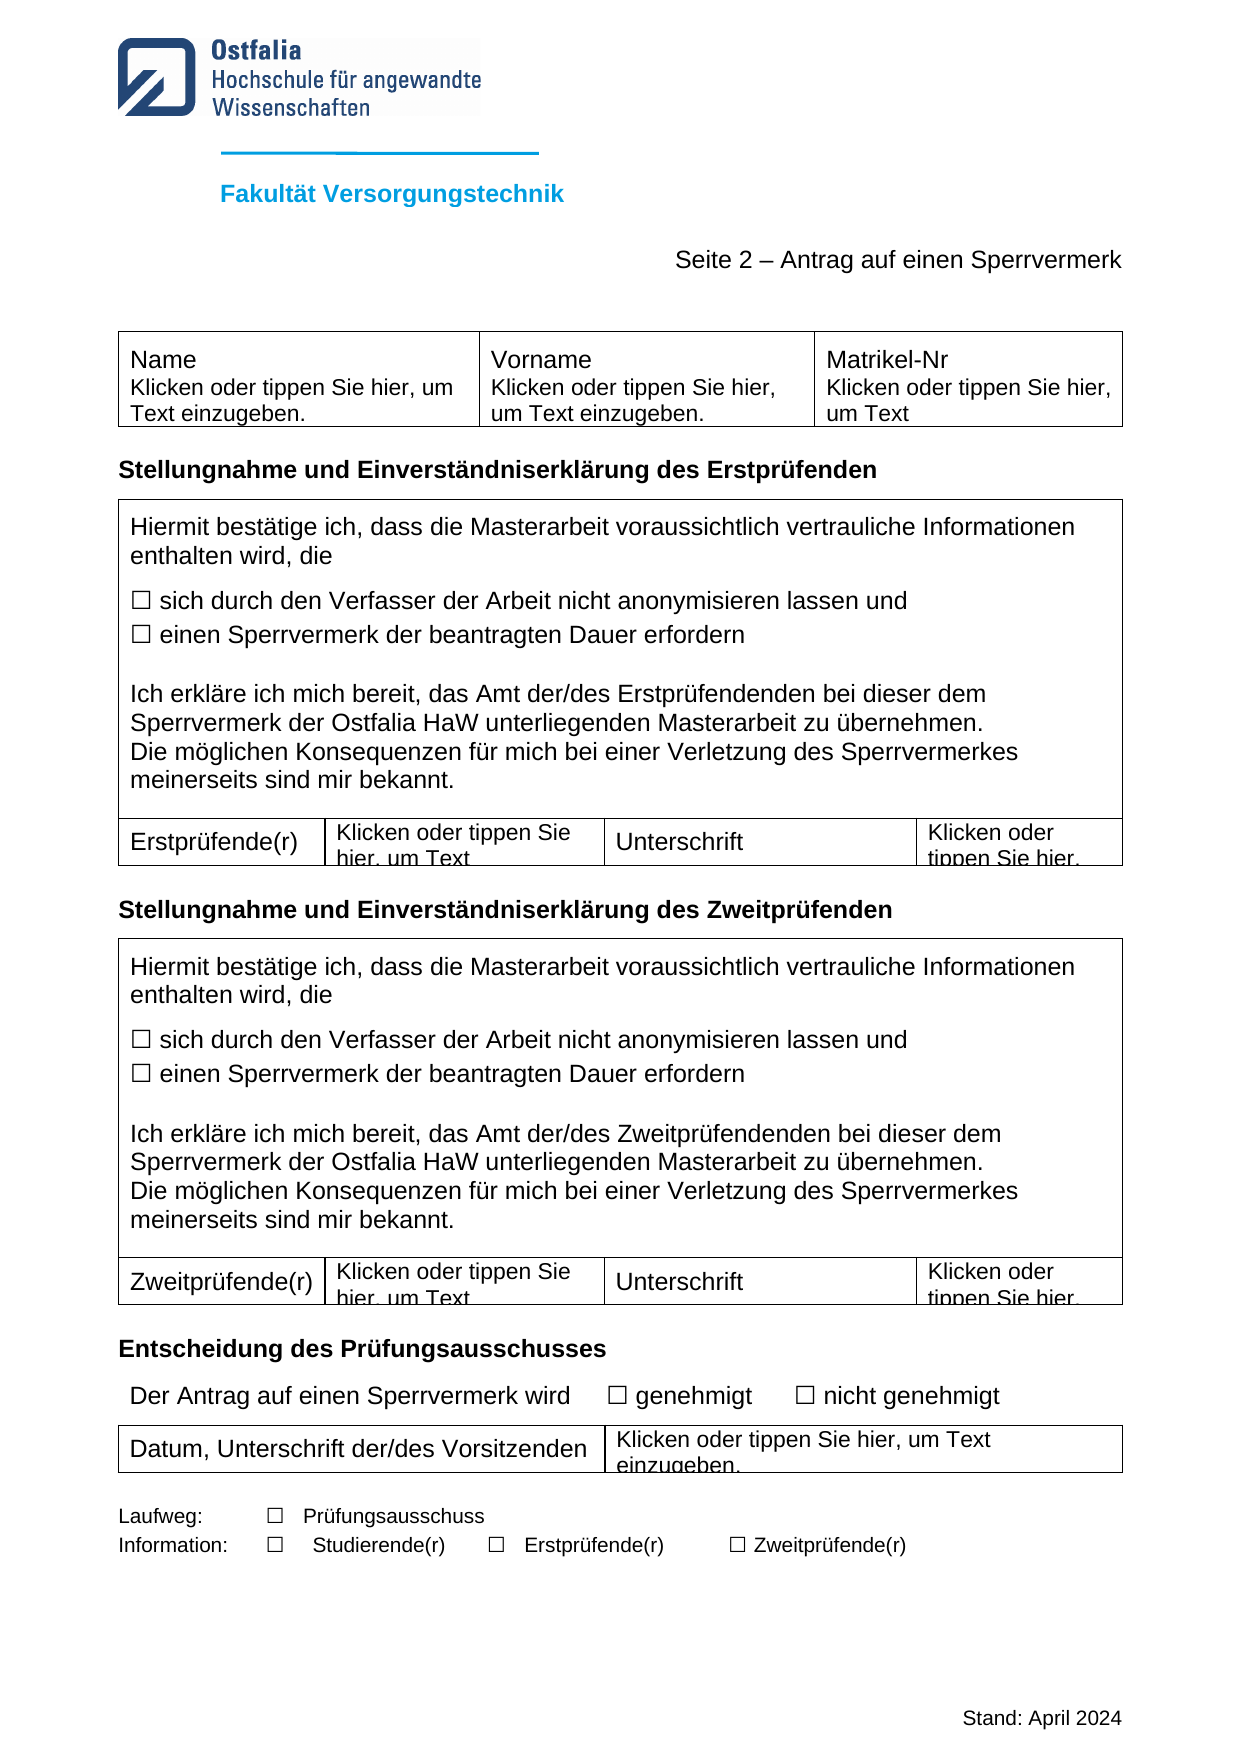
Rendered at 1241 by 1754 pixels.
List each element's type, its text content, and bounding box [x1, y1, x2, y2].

text Laufweg: Prüfungsausschuss [118, 1502, 1122, 1530]
table_cell Unterschrift [605, 819, 916, 865]
table_cell Erstprüfende(r) [119, 819, 324, 865]
text Entscheidung des Prüfungsausschusses [118, 1334, 1122, 1363]
table_header Matrikel-Nr [815, 332, 1122, 426]
table_header Hiermit bestätige ich, dass die Masterarbeit voraussichtlich vertrauliche Informationen enthalten wird, die sich durch den Verfasser der Arbeit nicht anonymisieren lassen und einen Sperrvermerk der beantragten Dauer erfordern Ich erkläre ich mich bereit, das Amt der/des Zweitprüfendenden bei dieser dem Sperrvermerk der Ostfalia HaW unterliegenden Masterarbeit zu übernehmen. Die möglichen Konsequenzen für mich bei einer Verletzung des Sperrvermerkes meinerseits sind mir bekannt. [119, 939, 1122, 1257]
table_header Hiermit bestätige ich, dass die Masterarbeit voraussichtlich vertrauliche Informationen enthalten wird, die sich durch den Verfasser der Arbeit nicht anonymisieren lassen und einen Sperrvermerk der beantragten Dauer erfordern Ich erkläre ich mich bereit, das Amt der/des Erstprüfendenden bei dieser dem Sperrvermerk der Ostfalia HaW unterliegenden Masterarbeit zu übernehmen. Die möglichen Konsequenzen für mich bei einer Verletzung des Sperrvermerkes meinerseits sind mir bekannt. [119, 500, 1122, 817]
picture [118, 38, 481, 116]
text Stellungnahme und Einverständniserklärung des Erstprüfenden [118, 455, 1122, 484]
table_header Der Antrag auf einen Sperrvermerk wird genehmigt nicht genehmigt [118, 1377, 1122, 1424]
text Seite 2 – Antrag auf einen Sperrvermerk [118, 245, 1122, 274]
text Information: Studierende(r) Erstprüfende(r) Zweitprüfende(r) [118, 1530, 1122, 1558]
text Stellungnahme und Einverständniserklärung des Zweitprüfenden [118, 895, 1122, 923]
table_header Vorname [480, 332, 814, 426]
table_header Name [119, 332, 479, 426]
table_cell Zweitprüfende(r) [119, 1258, 324, 1304]
table_cell Datum, Unterschrift der/des Vorsitzenden [119, 1426, 604, 1472]
table_cell Unterschrift [605, 1258, 916, 1304]
